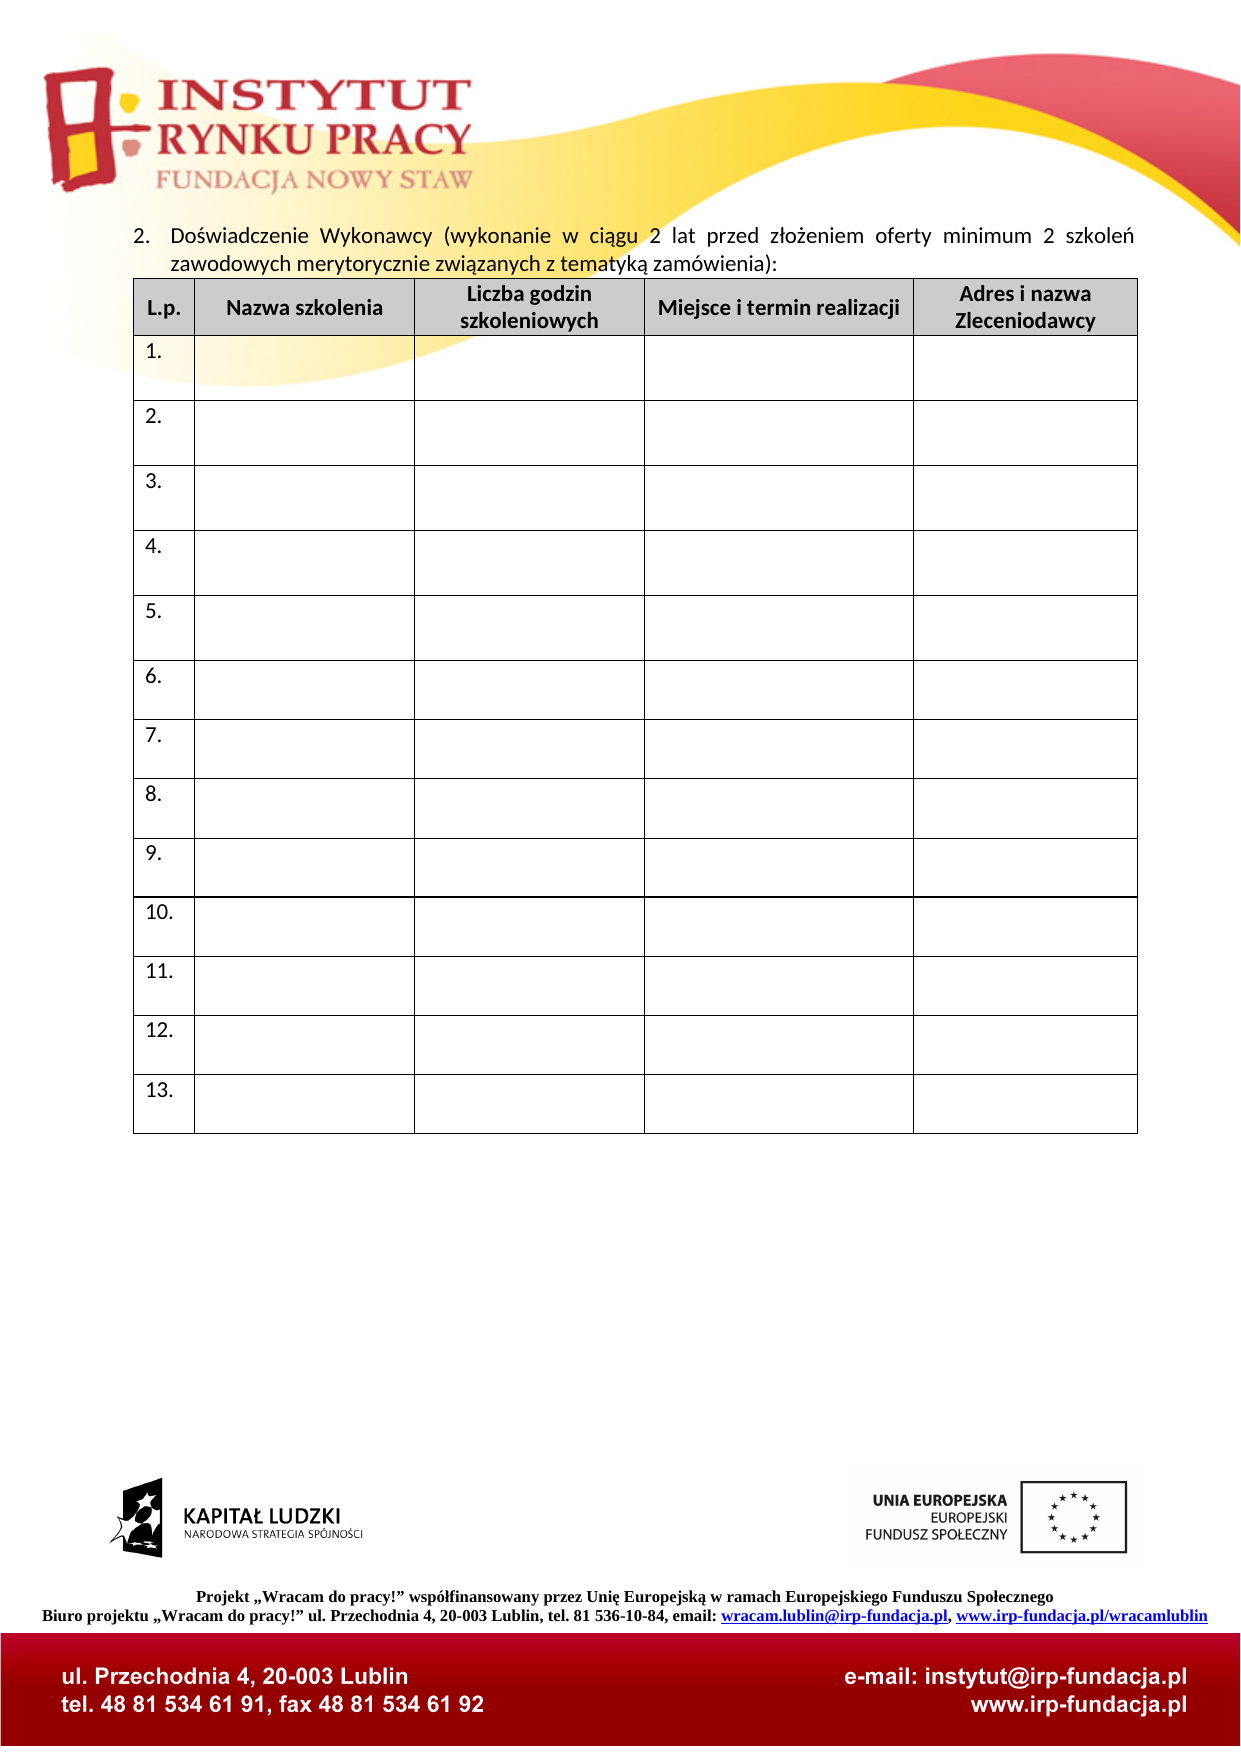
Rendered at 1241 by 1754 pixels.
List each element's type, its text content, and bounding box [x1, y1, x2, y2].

table_cell [195, 531, 414, 595]
table_cell [195, 720, 414, 778]
table_cell [645, 839, 913, 896]
table_cell [914, 1016, 1137, 1074]
table_cell [134, 661, 194, 719]
table_cell [134, 839, 194, 896]
table_header Adres i nazwa Zleceniodawcy [914, 279, 1137, 335]
table_header Liczba godzin szkoleniowych [415, 279, 644, 335]
table_cell [914, 720, 1137, 778]
table_cell [195, 1075, 414, 1133]
table_header L.p. [134, 279, 194, 335]
table_cell [415, 466, 644, 530]
table_cell [134, 466, 194, 530]
table_cell [134, 596, 194, 660]
table_cell [914, 596, 1137, 660]
table_cell [645, 336, 913, 400]
table_cell [195, 1016, 414, 1074]
table_cell [645, 720, 913, 778]
table_cell [645, 1075, 913, 1133]
list Doświadczenie Wykonawcy (wykonanie w ciągu 2 lat przed złożeniem oferty minimum 2 szkoleń zawodowych merytorycznie związanych z tematyką zamówienia): [133, 222, 1137, 278]
table_cell [914, 531, 1137, 595]
table_cell [134, 957, 194, 1014]
table_cell [134, 1016, 194, 1074]
table_cell [914, 779, 1137, 837]
table_cell [195, 779, 414, 837]
picture [73, 1438, 402, 1597]
picture [0, 32, 1241, 411]
table_cell [134, 531, 194, 595]
table_cell [195, 466, 414, 530]
table_cell [415, 596, 644, 660]
table_cell [645, 661, 913, 719]
table_cell [134, 720, 194, 778]
table_cell [134, 898, 194, 956]
table_cell [134, 336, 194, 400]
table_cell [914, 839, 1137, 896]
table_cell [415, 839, 644, 896]
table_cell [645, 898, 913, 956]
table_cell [645, 957, 913, 1014]
table_cell [415, 661, 644, 719]
picture [844, 1461, 1148, 1573]
table_cell [914, 1075, 1137, 1133]
table_cell [914, 336, 1137, 400]
table_cell [415, 720, 644, 778]
table_cell [134, 1075, 194, 1133]
table_cell [195, 336, 414, 400]
table_cell [415, 336, 644, 400]
table_cell [134, 401, 194, 465]
table_cell [415, 898, 644, 956]
table_header Nazwa szkolenia [195, 279, 414, 335]
table_cell [415, 1016, 644, 1074]
table_cell [195, 898, 414, 956]
table_cell [645, 531, 913, 595]
table_cell [415, 779, 644, 837]
table_cell [645, 596, 913, 660]
table_cell [134, 779, 194, 837]
table_cell [415, 401, 644, 465]
picture [0, 1633, 1241, 1746]
table_cell [914, 661, 1137, 719]
table_header Miejsce i termin realizacji [645, 279, 913, 335]
table_cell [914, 957, 1137, 1014]
table_cell [195, 839, 414, 896]
table_cell [415, 957, 644, 1014]
table_cell [195, 661, 414, 719]
table_cell [914, 401, 1137, 465]
table_cell [195, 957, 414, 1014]
table_cell [914, 466, 1137, 530]
table_cell [195, 596, 414, 660]
table_cell [645, 466, 913, 530]
table_cell [415, 531, 644, 595]
table_cell [645, 1016, 913, 1074]
table_cell [415, 1075, 644, 1133]
table_cell [645, 779, 913, 837]
table_cell [195, 401, 414, 465]
table_cell [914, 898, 1137, 956]
table_cell [645, 401, 913, 465]
